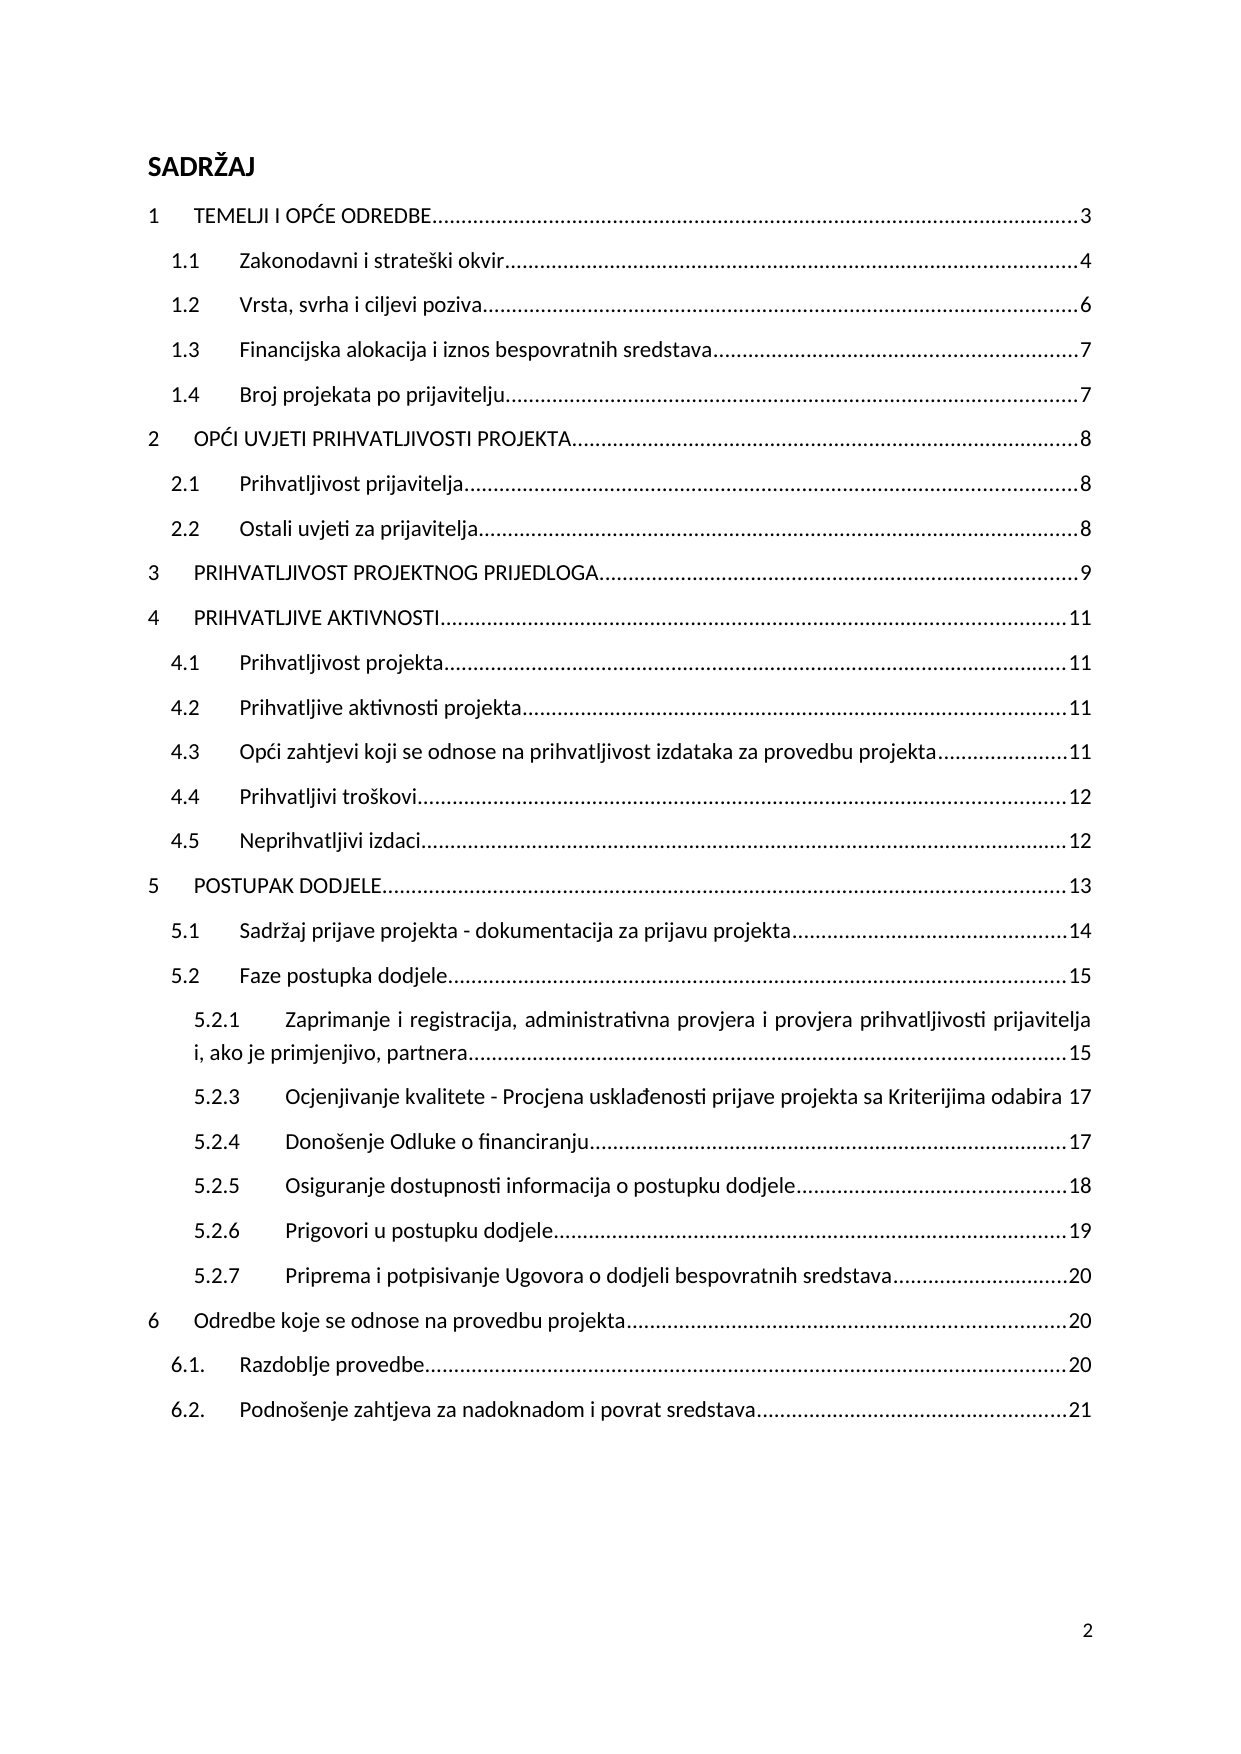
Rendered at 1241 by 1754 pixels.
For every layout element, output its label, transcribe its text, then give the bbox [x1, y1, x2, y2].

text SADRŽAJ [148, 148, 1093, 183]
text 5.2.4 Donošenje Odluke o financiranju 17 [193, 1127, 1093, 1155]
text 1 TEMELJI I OPĆE ODREDBE 3 [148, 201, 1093, 229]
text 2 OPĆI UVJETI PRIHVATLJIVOSTI PROJEKTA 8 [148, 424, 1093, 452]
text 3 PRIHVATLJIVOST PROJEKTNOG PRIJEDLOGA 9 [148, 558, 1093, 587]
text 4 PRIHVATLJIVE AKTIVNOSTI 11 [148, 603, 1093, 631]
text 4.4 Prihvatljivi troškovi 12 [171, 782, 1093, 810]
text 4.1 Prihvatljivost projekta 11 [171, 648, 1093, 676]
text 5.2.6 Prigovori u postupku dodjele 19 [193, 1216, 1093, 1244]
text 4.2 Prihvatljive aktivnosti projekta 11 [171, 693, 1093, 721]
text 6.2. Podnošenje zahtjeva za nadoknadom i povrat sredstava 21 [171, 1395, 1093, 1423]
text 1.3 Financijska alokacija i iznos bespovratnih sredstava 7 [171, 335, 1093, 363]
text 4.5 Neprihvatljivi izdaci 12 [171, 827, 1093, 855]
text 5.1 Sadržaj prijave projekta - dokumentacija za prijavu projekta 14 [171, 916, 1093, 944]
text 4.3 Opći zahtjevi koji se odnose na prihvatljivost izdataka za provedbu projekta 11 [171, 737, 1093, 765]
text 6 Odredbe koje se odnose na provedbu projekta 20 [148, 1306, 1093, 1334]
text 6.1. Razdoblje provedbe 20 [171, 1350, 1093, 1378]
text 5.2.7 Priprema i potpisivanje Ugovora o dodjeli bespovratnih sredstava 20 [193, 1261, 1093, 1289]
text 1.4 Broj projekata po prijavitelju 7 [171, 380, 1093, 408]
text 2.1 Prihvatljivost prijavitelja 8 [171, 469, 1093, 497]
text 5.2.3 Ocjenjivanje kvalitete - Procjena usklađenosti prijave projekta sa Kriterijima odabira 17 [193, 1082, 1093, 1110]
text 1.2 Vrsta, svrha i ciljevi poziva 6 [171, 290, 1093, 318]
text 5.2.1 Zaprimanje i registracija, administrativna provjera i provjera prihvatljivosti prijavitelja i, ako je primjenjivo, partnera 15 [193, 1005, 1093, 1066]
text 5 POSTUPAK DODJELE 13 [148, 871, 1093, 899]
text 5.2.5 Osiguranje dostupnosti informacija o postupku dodjele 18 [193, 1172, 1093, 1200]
text 1.1 Zakonodavni i strateški okvir 4 [171, 246, 1093, 274]
text 2.2 Ostali uvjeti za prijavitelja 8 [171, 514, 1093, 542]
text 5.2 Faze postupka dodjele 15 [171, 961, 1093, 989]
